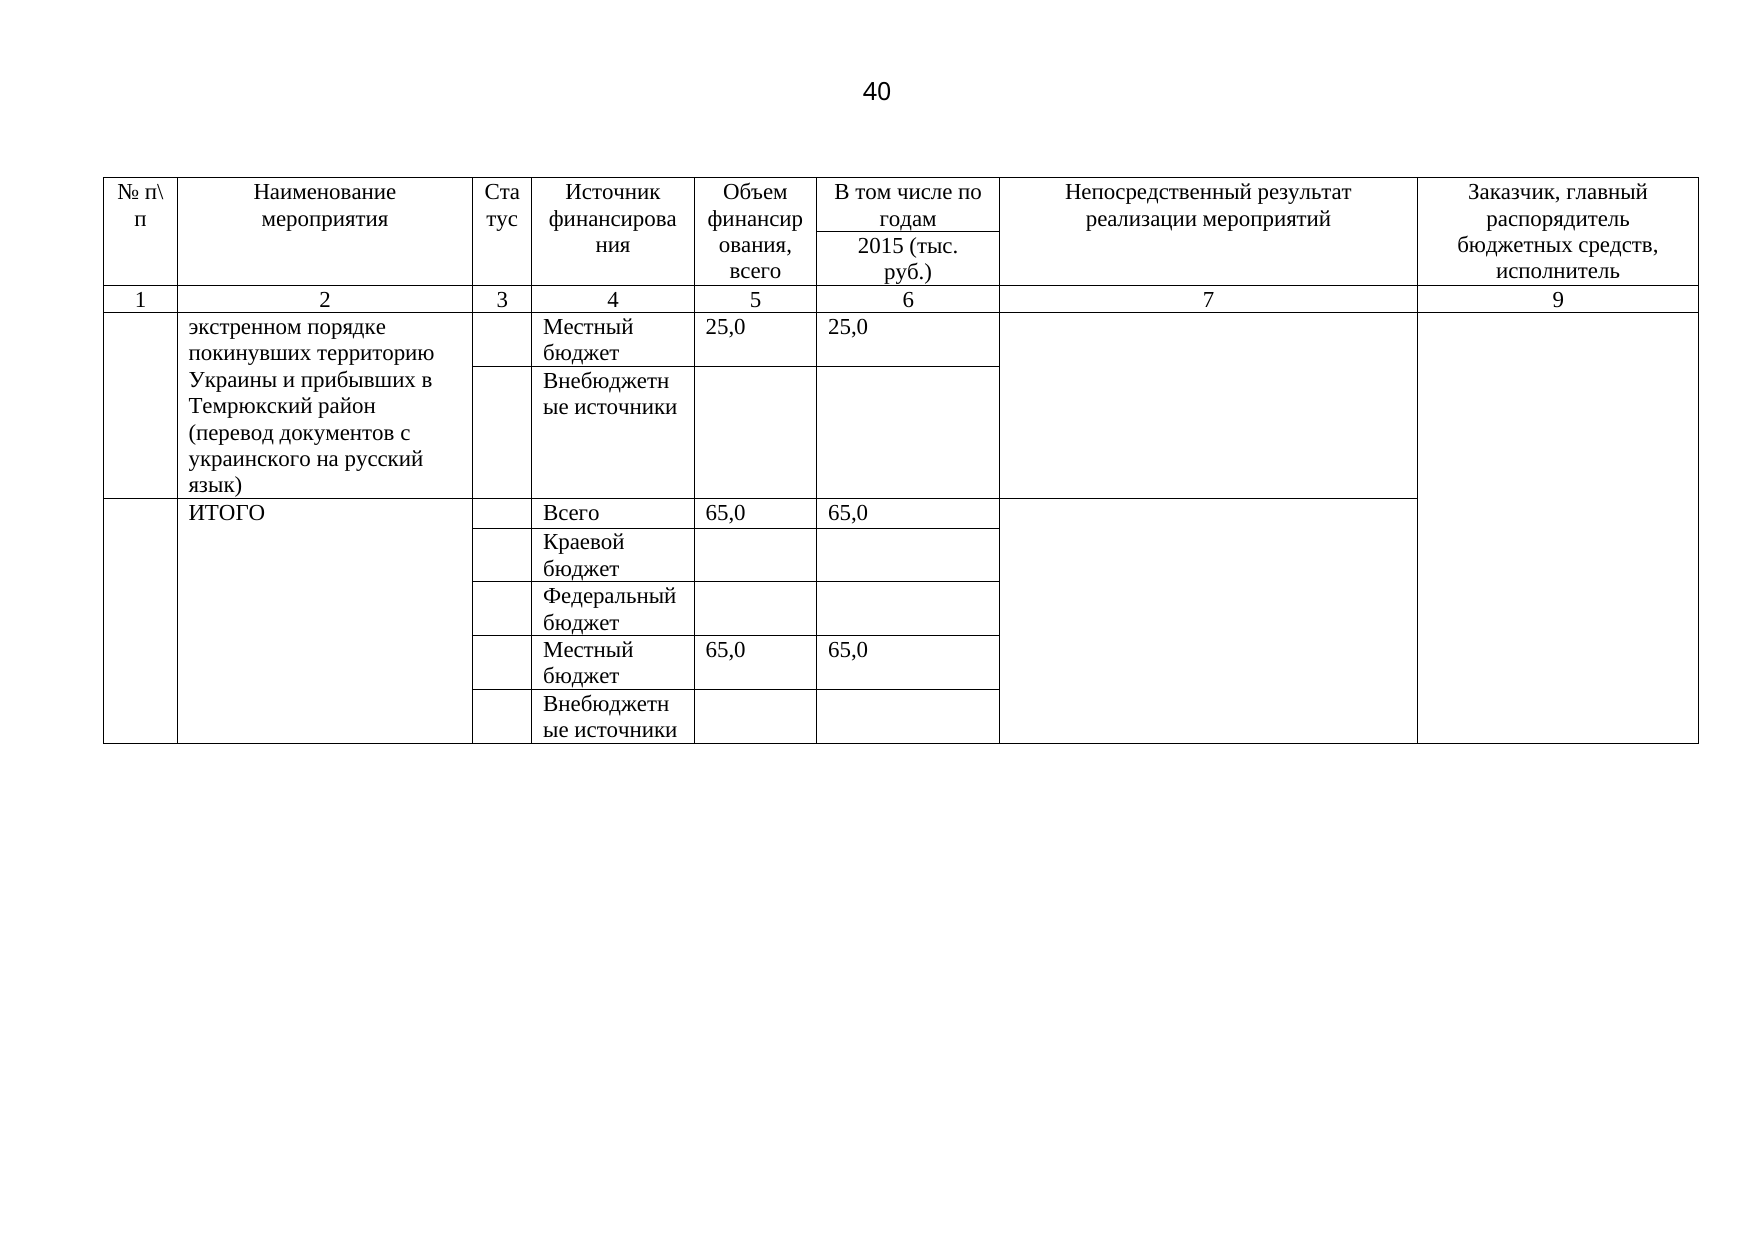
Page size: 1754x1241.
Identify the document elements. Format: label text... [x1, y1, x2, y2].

table_cell 5 [695, 286, 816, 312]
table_cell 2015 (тыс. руб.) [817, 232, 999, 285]
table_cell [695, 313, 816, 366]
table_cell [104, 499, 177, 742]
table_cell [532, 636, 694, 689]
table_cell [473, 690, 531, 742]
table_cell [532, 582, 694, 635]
table_header Наименование мероприятия [178, 178, 472, 285]
table_header Непосредственный результат реализации мероприятий [1000, 178, 1417, 285]
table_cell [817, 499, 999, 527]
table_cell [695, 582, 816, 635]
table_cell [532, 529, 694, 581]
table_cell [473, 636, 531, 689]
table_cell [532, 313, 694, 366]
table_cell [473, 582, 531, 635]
table_cell 4 [532, 286, 694, 312]
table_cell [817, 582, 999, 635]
table_cell 3 [473, 286, 531, 312]
table_cell 2 [178, 286, 472, 312]
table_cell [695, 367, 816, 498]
table_cell 9 [1418, 286, 1698, 312]
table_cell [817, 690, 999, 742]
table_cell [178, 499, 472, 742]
table_header В том числе по годам [817, 178, 999, 231]
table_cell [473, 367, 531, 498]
table_header Заказчик, главный распорядитель бюджетных средств, исполнитель [1418, 178, 1698, 285]
table_header Объем финансирования, всего (тыс. руб.) [695, 178, 816, 285]
table_cell 6 [817, 286, 999, 312]
table_header Статус [473, 178, 531, 285]
table_cell 1 [104, 286, 177, 312]
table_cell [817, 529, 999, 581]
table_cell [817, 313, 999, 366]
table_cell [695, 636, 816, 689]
table_header № п\п [104, 178, 177, 285]
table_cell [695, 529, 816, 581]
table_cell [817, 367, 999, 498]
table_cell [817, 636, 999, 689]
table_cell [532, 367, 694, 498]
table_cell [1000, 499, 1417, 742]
table_header Источник финансирования [532, 178, 694, 285]
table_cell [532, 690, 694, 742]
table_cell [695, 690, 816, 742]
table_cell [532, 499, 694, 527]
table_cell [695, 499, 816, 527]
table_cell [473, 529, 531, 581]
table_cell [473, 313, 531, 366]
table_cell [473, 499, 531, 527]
table_cell 7 [1000, 286, 1417, 312]
